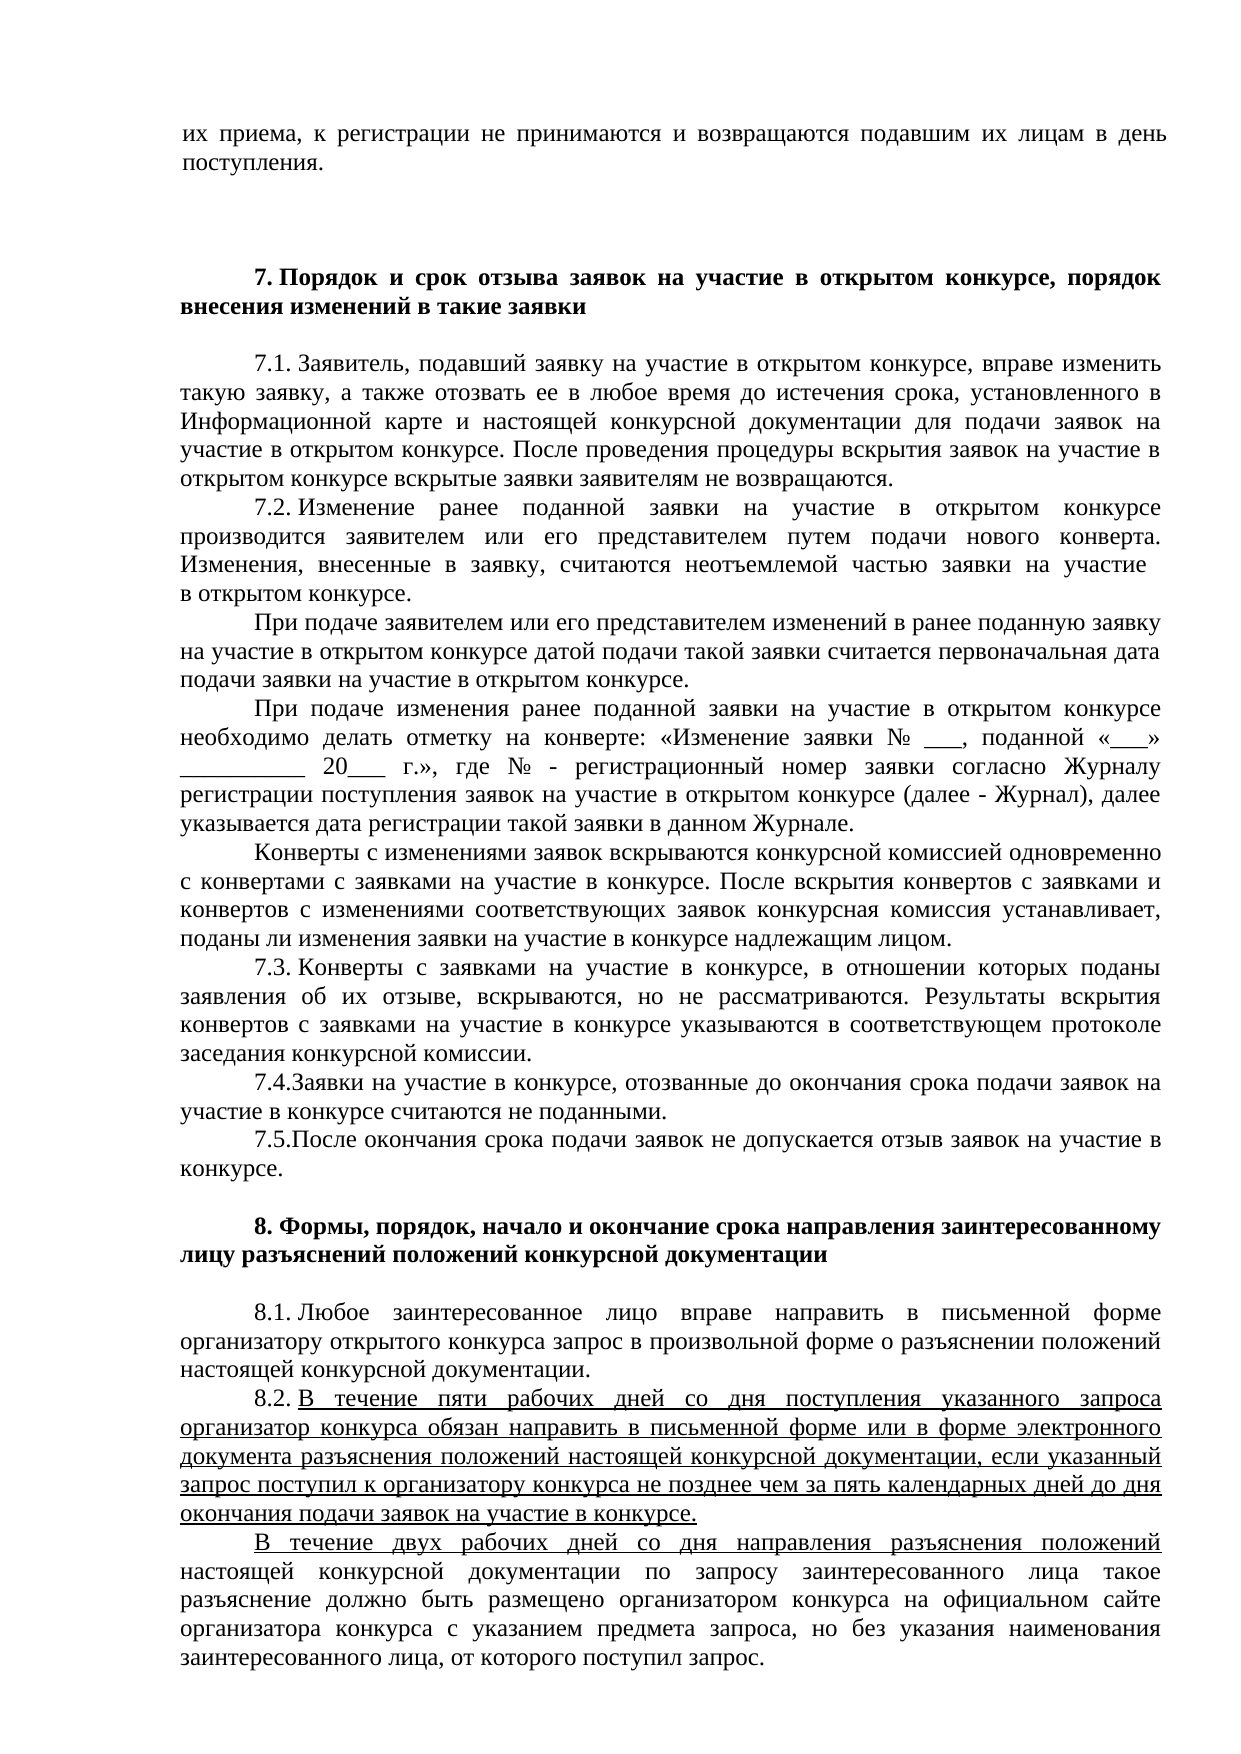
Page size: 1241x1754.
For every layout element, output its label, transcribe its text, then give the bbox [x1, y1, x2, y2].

text 7.3. Конверты с заявками на участие в конкурсе, в отношении которых поданы заявления об их отзыве, вскрываются, но не рассматриваются. Результаты вскрытия конвертов с заявками на участие в конкурсе указываются в соответствующем протоколе заседания конкурсной комиссии. [180, 952, 1162, 1067]
text 7.2. Изменение ранее поданной заявки на участие в открытом конкурсе производится заявителем или его представителем путем подачи нового конверта. Изменения, внесенные в заявку, считаются неотъемлемой частью заявки на участие в открытом конкурсе. [180, 492, 1162, 607]
text Конверты с изменениями заявок вскрываются конкурсной комиссией одновременно с конвертами с заявками на участие в конкурсе. После вскрытия конвертов с заявками и конвертов с изменениями соответствующих заявок конкурсная комиссия устанавливает, поданы ли изменения заявки на участие в конкурсе надлежащим лицом. [180, 837, 1162, 952]
text 8.2. В течение пяти рабочих дней со дня поступления указанного запроса организатор конкурса обязан направить в письменной форме или в форме электронного документа разъяснения положений настоящей конкурсной документации, если указанный запрос поступил к организатору конкурса не позднее чем за пять календарных дней до дня окончания подачи заявок на участие в конкурсе. [180, 1467, 1162, 1494]
text 7.5.После окончания срока подачи заявок не допускается отзыв заявок на участие в конкурсе. [180, 1124, 1162, 1182]
text 8.1. Любое заинтересованное лицо вправе направить в письменной форме организатору открытого конкурса запрос в произвольной форме о разъяснении положений настоящей конкурсной документации. [180, 1297, 1162, 1383]
text 7. Порядок и срок отзыва заявок на участие в открытом конкурсе, порядок внесения изменений в такие заявки [180, 262, 1162, 319]
text 8.2. В течение пяти рабочих дней со дня поступления указанного запроса организатор конкурса обязан направить в письменной форме или в форме электронного документа разъяснения положений настоящей конкурсной документации, если указанный запрос поступил к организатору конкурса не позднее чем за пять календарных дней до дня окончания подачи заявок на участие в конкурсе. [180, 1496, 1162, 1527]
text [182, 119, 1168, 176]
text При подаче заявителем или его представителем изменений в ранее поданную заявку на участие в открытом конкурсе датой подачи такой заявки считается первоначальная дата подачи заявки на участие в открытом конкурсе. [180, 607, 1162, 693]
text При подаче изменения ранее поданной заявки на участие в открытом конкурсе необходимо делать отметку на конверте: «Изменение заявки № ___, поданной «___» __________ 20___ г.», где № - регистрационный номер заявки согласно Журналу регистрации поступления заявок на участие в открытом конкурсе (далее - Журнал), далее указывается дата регистрации такой заявки в данном Журнале. [180, 693, 1162, 837]
text 8. Формы, порядок, начало и окончание срока направления заинтересованному лицу разъяснений положений конкурсной документации [180, 1211, 1162, 1268]
text 8.2. В течение пяти рабочих дней со дня поступления указанного запроса организатор конкурса обязан направить в письменной форме или в форме электронного документа разъяснения положений настоящей конкурсной документации, если указанный запрос поступил к организатору конкурса не позднее чем за пять календарных дней до дня окончания подачи заявок на участие в конкурсе. [180, 1383, 1162, 1437]
text В течение двух рабочих дней со дня направления разъяснения положений настоящей конкурсной документации по запросу заинтересованного лица такое разъяснение должно быть размещено организатором конкурса на официальном сайте организатора конкурса с указанием предмета запроса, но без указания наименования заинтересованного лица, от которого поступил запрос. [180, 1527, 1162, 1671]
text 7.4.Заявки на участие в конкурсе, отозванные до окончания срока подачи заявок на участие в конкурсе считаются не поданными. [180, 1067, 1162, 1124]
text 7.1. Заявитель, подавший заявку на участие в открытом конкурсе, вправе изменить такую заявку, а также отозвать ее в любое время до истечения срока, установленного в Информационной карте и настоящей конкурсной документации для подачи заявок на участие в открытом конкурсе. После проведения процедуры вскрытия заявок на участие в открытом конкурсе вскрытые заявки заявителям не возвращаются. [180, 348, 1162, 492]
text 8.2. В течение пяти рабочих дней со дня поступления указанного запроса организатор конкурса обязан направить в письменной форме или в форме электронного документа разъяснения положений настоящей конкурсной документации, если указанный запрос поступил к организатору конкурса не позднее чем за пять календарных дней до дня окончания подачи заявок на участие в конкурсе. [180, 1438, 1162, 1466]
